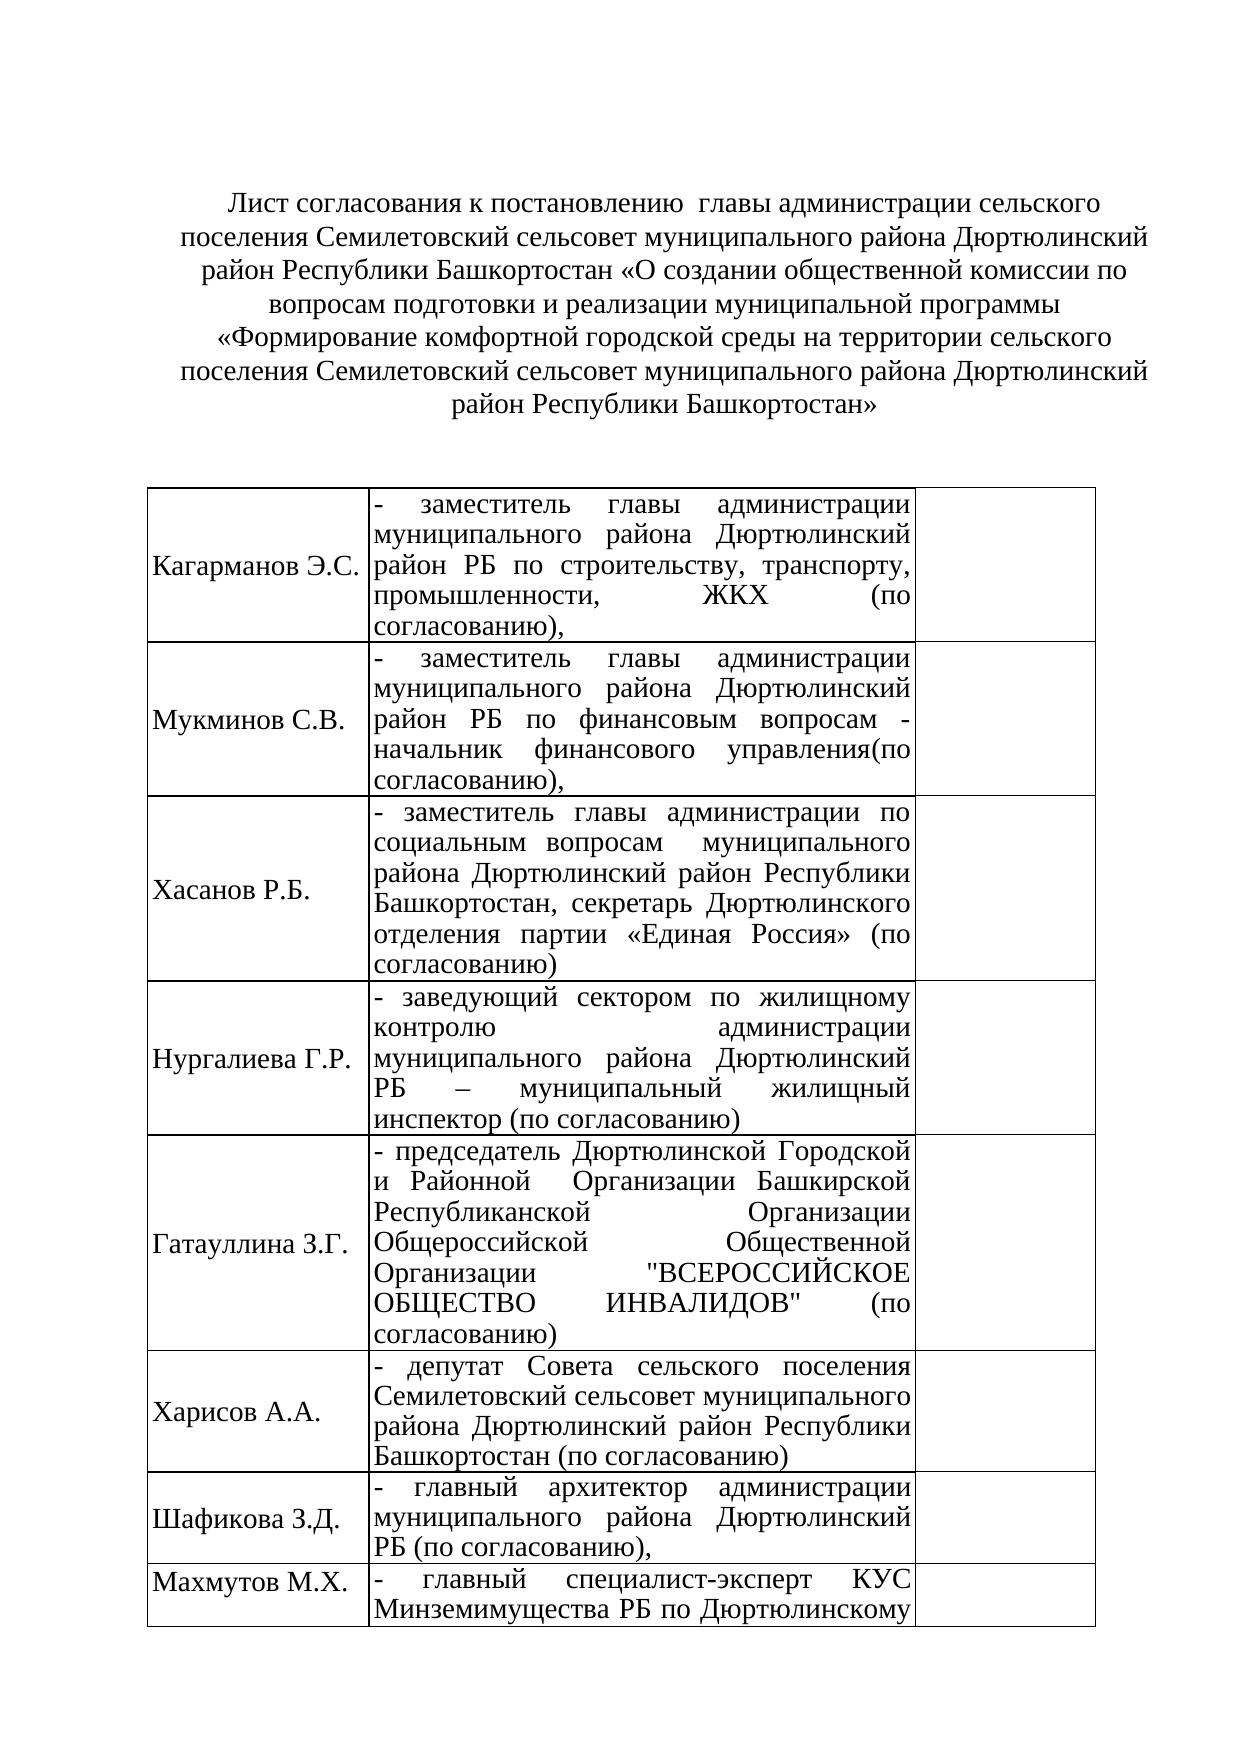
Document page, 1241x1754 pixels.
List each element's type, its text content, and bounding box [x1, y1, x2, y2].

table_cell - заместитель главы администрации по социальным вопросам муниципального района Дюртюлинский район Республики Башкортостан, секретарь Дюртюлинского отделения партии «Единая Россия» (по согласованию) [370, 797, 915, 980]
table_cell [916, 1135, 1095, 1349]
table_cell [916, 1564, 1095, 1626]
table_cell - депутат Совета сельского поселения Семилетовский сельсовет муниципального района Дюртюлинский район Республики Башкортостан (по согласованию) [370, 1351, 915, 1471]
table_cell [916, 642, 1095, 795]
table_cell [916, 1472, 1095, 1563]
table_cell Мукминов С.В. [148, 643, 368, 795]
table_header Кагарманов Э.С. [148, 489, 368, 641]
table_cell [916, 1351, 1095, 1471]
table_cell Махмутов М.Х. [148, 1564, 368, 1626]
table_cell - заместитель главы администрации муниципального района Дюртюлинский район РБ по финансовым вопросам - начальник финансового управления(по согласованию), [370, 643, 915, 795]
table_cell [916, 981, 1095, 1134]
table_cell - председатель Дюртюлинской Городской и Районной Организации Башкирской Республиканской Организации Общероссийской Общественной Организации "ВСЕРОССИЙСКОЕ ОБЩЕСТВО ИНВАЛИДОВ" (по согласованию) [370, 1136, 915, 1349]
table_cell [916, 796, 1095, 980]
table_cell Нургалиева Г.Р. [148, 982, 368, 1134]
table_header - заместитель главы администрации муниципального района Дюртюлинский район РБ по строительству, транспорту, промышленности, ЖКХ (по согласованию), [370, 489, 915, 641]
text Лист согласования к постановлению главы администрации сельского поселения Семилетовский сельсовет муниципального района Дюртюлинский район Республики Башкортостан «О создании общественной комиссии по вопросам подготовки и реализации муниципальной программы «Формирование комфортной городской среды на территории сельского поселения Семилетовский сельсовет муниципального района Дюртюлинский район Республики Башкортостан» [177, 185, 1152, 420]
table_cell Харисов А.А. [148, 1351, 368, 1471]
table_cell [370, 1564, 915, 1626]
table_cell Гатауллина З.Г. [148, 1136, 368, 1349]
table_cell Шафикова З.Д. [148, 1473, 368, 1563]
table_cell - заведующий сектором по жилищному контролю администрации муниципального района Дюртюлинский РБ – муниципальный жилищный инспектор (по согласованию) [370, 982, 915, 1134]
table_header [916, 488, 1095, 641]
table_cell - главный архитектор администрации муниципального района Дюртюлинский РБ (по согласованию), [370, 1473, 915, 1563]
table_cell Хасанов Р.Б. [148, 797, 368, 980]
